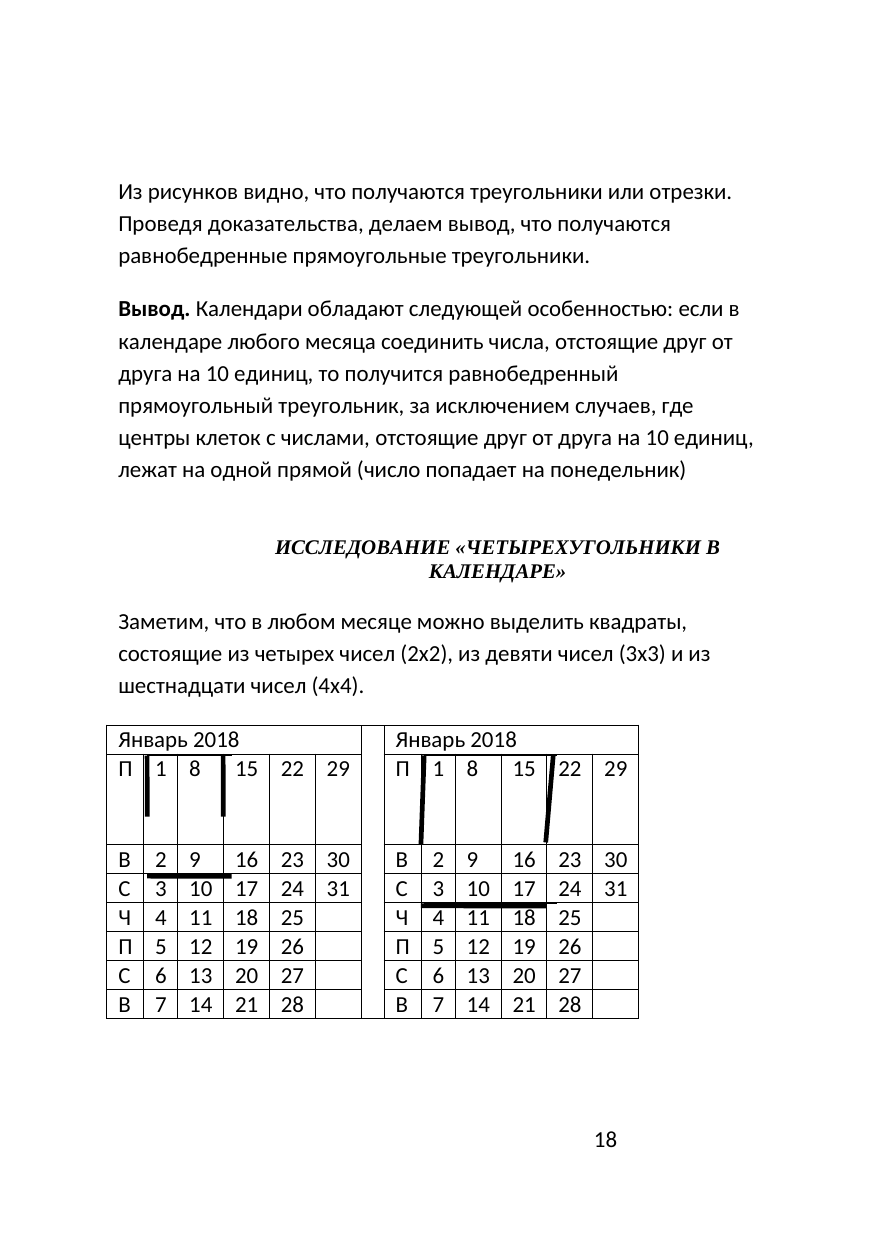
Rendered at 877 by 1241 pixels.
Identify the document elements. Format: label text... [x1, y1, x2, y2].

table_cell 15 [224, 755, 269, 844]
table_cell 15 [502, 756, 546, 844]
table_cell 29 [593, 755, 638, 844]
table_cell 21 [224, 990, 269, 1018]
table_cell 11 [178, 903, 223, 931]
table_cell 26 [547, 932, 592, 960]
table_cell В [107, 845, 143, 873]
table_cell С [107, 874, 143, 902]
table_cell 25 [270, 903, 315, 931]
table_cell 24 [547, 874, 592, 902]
table_cell 5 [422, 932, 455, 960]
table_cell 19 [224, 932, 269, 960]
table_cell 9 [456, 845, 501, 873]
text Из рисунков видно, что получаются треугольники или отрезки. Проведя доказательства, делаем вывод, что получаются равнобедренные прямоугольные треугольники. [118, 177, 759, 269]
table_cell 27 [270, 961, 315, 989]
table_cell 6 [422, 961, 455, 989]
table_cell 5 [144, 932, 177, 960]
table_cell 20 [224, 961, 269, 989]
table_cell 31 [593, 874, 638, 902]
table_cell 10 [178, 879, 223, 902]
table_cell 21 [502, 990, 546, 1018]
table_cell 12 [456, 932, 501, 960]
table_cell В [385, 990, 421, 1018]
table_cell 2 [144, 845, 177, 873]
table_cell 9 [178, 845, 223, 873]
text Вывод. Календари обладают следующей особенностью: если в календаре любого месяца соединить числа, отстоящие друг от друга на 10 единиц, то получится равнобедренный прямоугольный треугольник, за исключением случаев, где центры клеток с числами, отстоящие друг от друга на 10 единиц, лежат на одной прямой (число попадает на понедельник) [118, 294, 759, 483]
table_cell 3 [144, 874, 177, 902]
table_cell [593, 903, 638, 931]
table_cell 1 [144, 756, 177, 844]
table_header Январь 2018 [385, 726, 638, 753]
table_cell 24 [270, 874, 315, 902]
table_cell 3 [422, 874, 455, 902]
table_cell 17 [502, 874, 546, 902]
table_cell [593, 990, 638, 1018]
table_cell 8 [456, 756, 501, 844]
table_cell В [107, 990, 143, 1018]
table_cell 25 [547, 903, 592, 931]
table_cell П [385, 932, 421, 960]
table_cell 12 [178, 932, 223, 960]
table_cell С [107, 961, 143, 989]
table_cell 13 [456, 961, 501, 989]
table_cell 18 [502, 909, 546, 931]
table_cell 26 [270, 932, 315, 960]
table_cell 19 [502, 932, 546, 960]
text Заметим, что в любом месяце можно выделить квадраты, состоящие из четырех чисел (2х2), из девяти чисел (3х3) и из шестнадцати чисел (4х4). [118, 607, 759, 699]
table_cell 1 [424, 756, 455, 844]
table_cell [593, 932, 638, 960]
table_cell [316, 990, 361, 1018]
table_cell 18 [224, 903, 269, 931]
table_cell [316, 903, 361, 931]
table_cell 14 [456, 990, 501, 1018]
table_cell 29 [316, 755, 361, 844]
table_cell 14 [178, 990, 223, 1018]
table_cell 7 [422, 990, 455, 1018]
table_cell 4 [144, 903, 177, 931]
table_cell 22 [270, 755, 315, 844]
table_cell С [385, 874, 421, 902]
table_cell С [385, 961, 421, 989]
table_cell 6 [144, 961, 177, 989]
table_cell 13 [178, 961, 223, 989]
table_cell 30 [593, 845, 638, 873]
table_cell 4 [422, 909, 455, 931]
table_cell Ч [107, 903, 143, 931]
table_cell Ч [385, 903, 421, 931]
table_cell 28 [270, 990, 315, 1018]
table_cell [316, 961, 361, 989]
table_cell 23 [547, 845, 592, 873]
table_cell 16 [224, 845, 269, 873]
table_cell 7 [144, 990, 177, 1018]
table_cell 31 [316, 874, 361, 902]
table_cell 17 [224, 874, 269, 902]
table_cell П [107, 755, 143, 844]
table_cell 2 [422, 845, 455, 873]
table_cell 20 [502, 961, 546, 989]
table_cell [316, 932, 361, 960]
table_header Январь 2018 [107, 726, 361, 753]
table_cell П [385, 755, 421, 844]
table_cell 10 [456, 874, 501, 902]
table_header [362, 726, 384, 1018]
table_cell 16 [502, 845, 546, 873]
table_cell 28 [547, 990, 592, 1018]
table_cell 22 [547, 755, 592, 844]
table_cell В [385, 845, 421, 873]
table_cell 27 [547, 961, 592, 989]
table_cell [593, 961, 638, 989]
table_cell 11 [456, 909, 501, 931]
table_cell 30 [316, 845, 361, 873]
table_cell 23 [270, 845, 315, 873]
table_cell 8 [178, 756, 223, 844]
table_cell П [107, 932, 143, 960]
text ИССЛЕДОВАНИЕ «ЧЕТЫРЕХУГОЛЬНИКИ В КАЛЕНДАРЕ» [236, 535, 759, 583]
